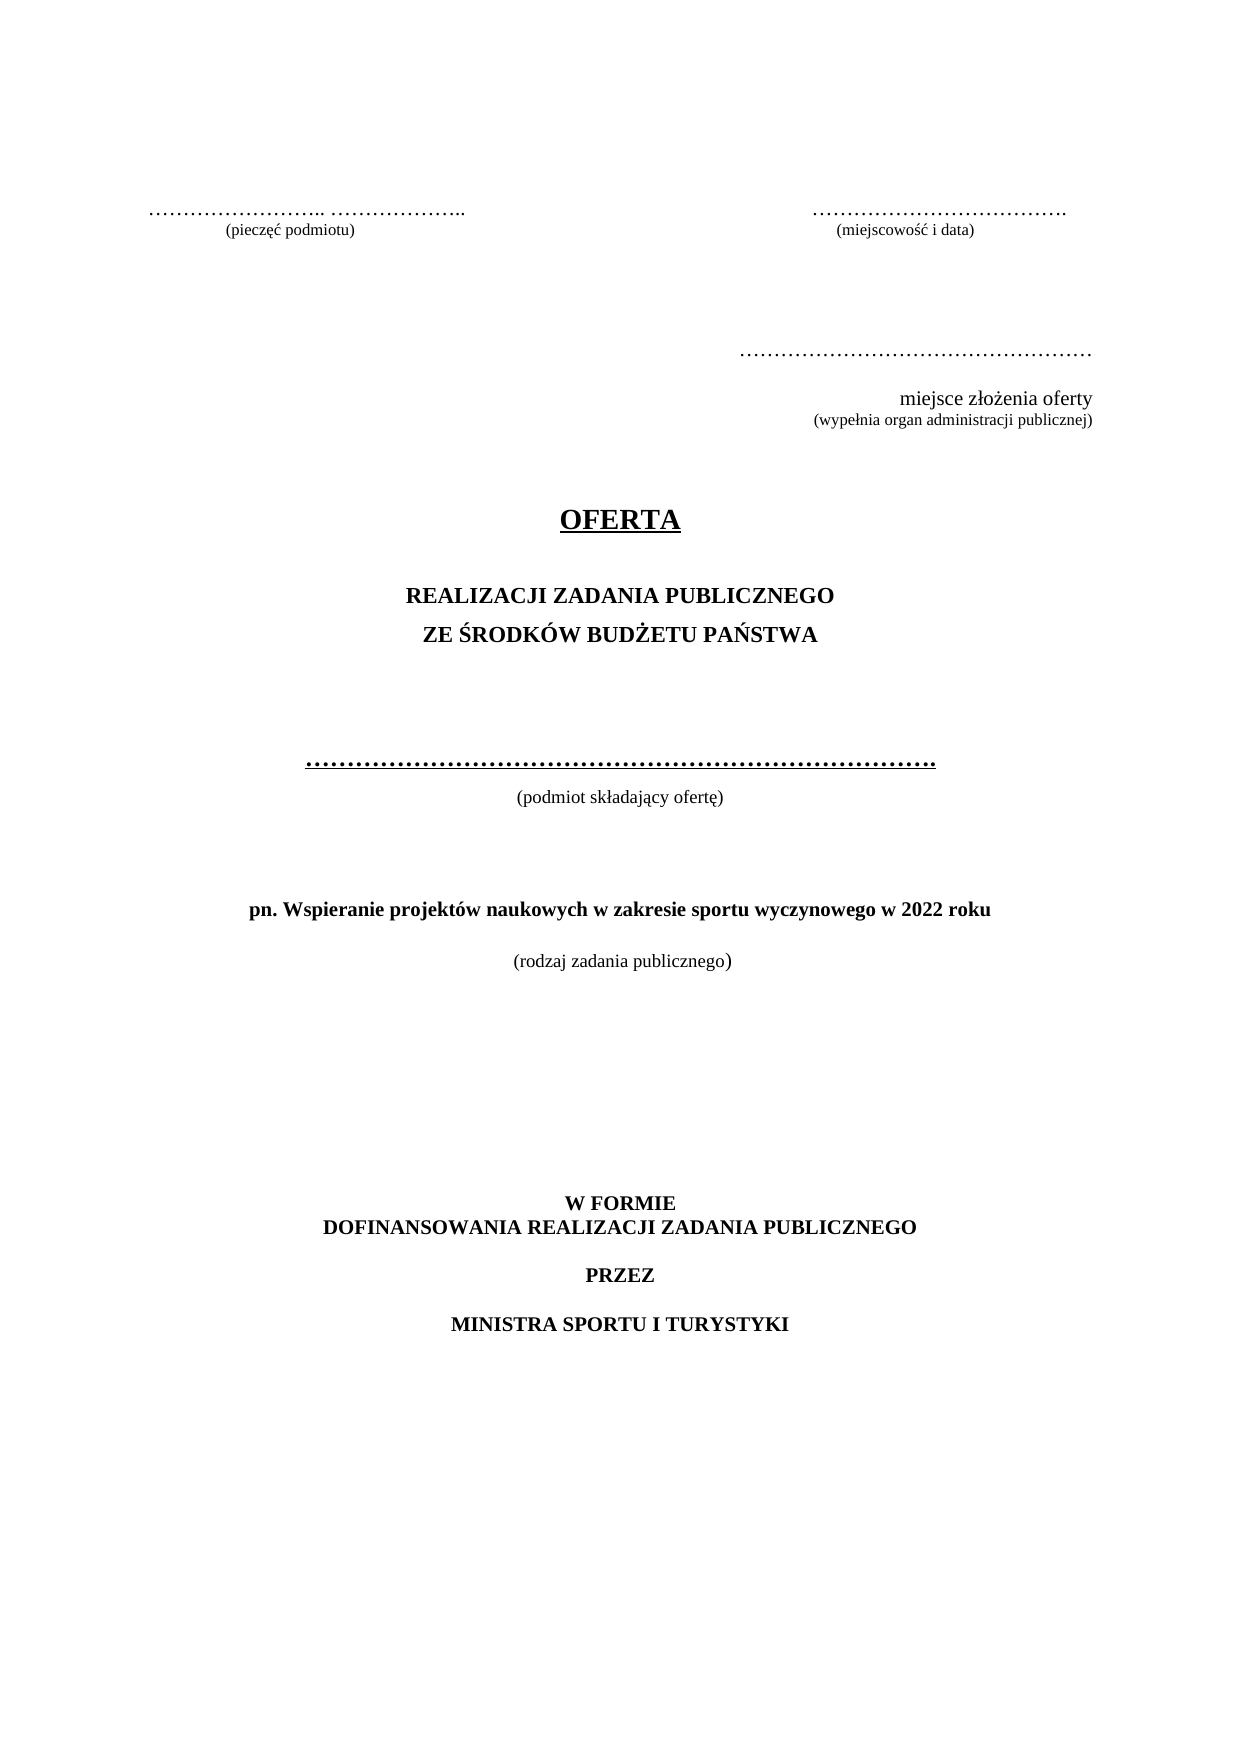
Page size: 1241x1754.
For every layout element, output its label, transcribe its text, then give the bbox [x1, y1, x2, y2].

text (rodzaj zadania publicznego) [148, 948, 1093, 972]
text miejsce złożenia oferty [148, 386, 1093, 410]
text ZE ŚRODKÓW BUDŻETU PAŃSTWA [148, 621, 1093, 648]
text DOFINANSOWANIA REALIZACJI ZADANIA PUBLICZNEGO [148, 1215, 1093, 1239]
text …………………………………………… [148, 337, 1093, 361]
text PRZEZ [148, 1263, 1093, 1287]
text …………………………………………………………………. [148, 743, 1093, 772]
text (wypełnia organ administracji publicznej) [148, 410, 1093, 429]
text MINISTRA SPORTU I TURYSTYKI [148, 1312, 1093, 1336]
text (podmiot składający ofertę) [148, 786, 1093, 808]
text REALIZACJI ZADANIA PUBLICZNEGO [148, 582, 1093, 608]
text OFERTA [148, 502, 1093, 536]
text pn. Wspieranie projektów naukowych w zakresie sportu wyczynowego w 2022 roku [148, 897, 1093, 921]
text …………………….. ……………….. ………………………………. [148, 196, 1093, 220]
text W FORMIE [148, 1191, 1093, 1215]
text (pieczęć podmiotu) (miejscowość i data) [148, 220, 1093, 239]
